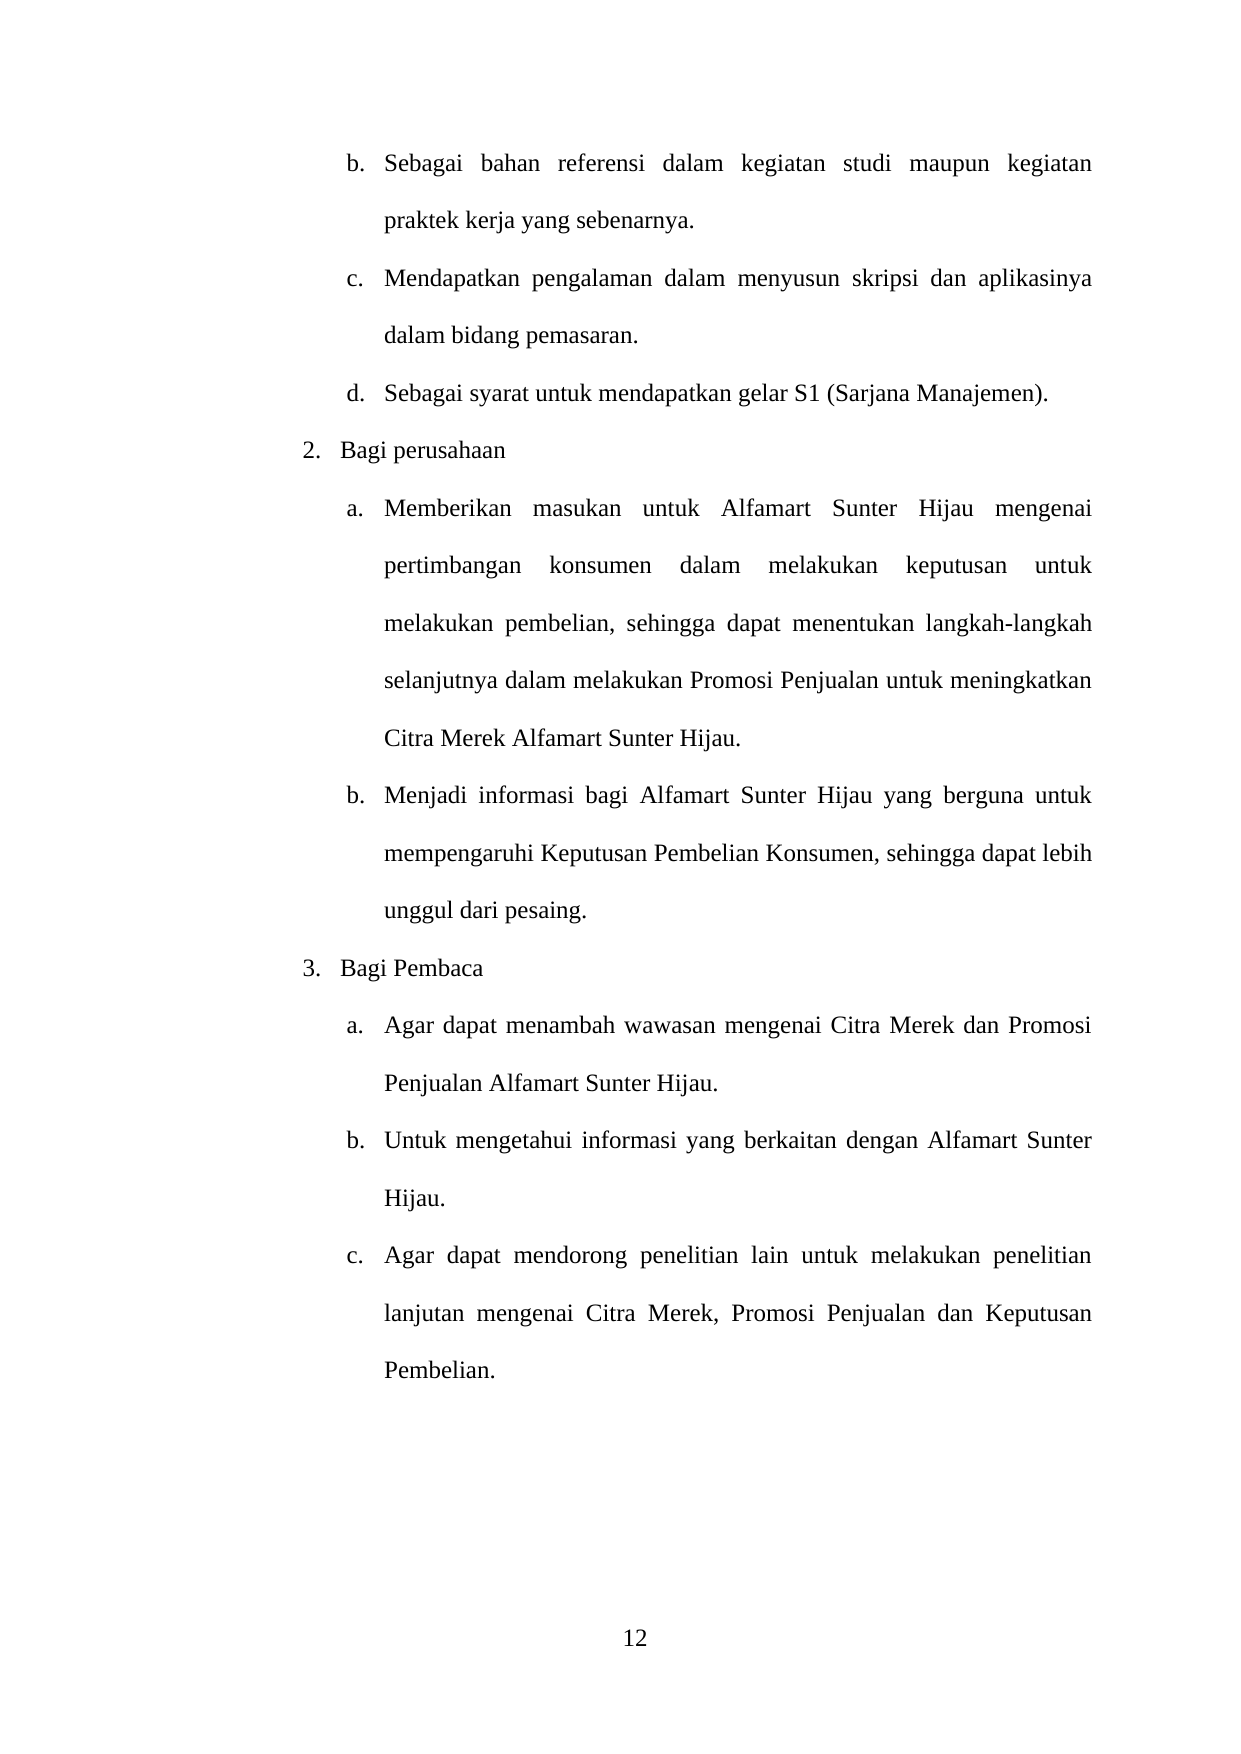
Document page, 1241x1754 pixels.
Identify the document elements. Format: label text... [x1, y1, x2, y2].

list Agar dapat menambah wawasan mengenai Citra Merek dan Promosi Penjualan Alfamart Sunter Hijau. [346, 1010, 1092, 1096]
list Agar dapat mendorong penelitian lain untuk melakukan penelitian lanjutan mengenai Citra Merek, Promosi Penjualan dan Keputusan Pembelian. [346, 1240, 1092, 1384]
list Memberikan masukan untuk Alfamart Sunter Hijau mengenai pertimbangan konsumen dalam melakukan keputusan untuk melakukan pembelian, sehingga dapat menentukan langkah-langkah selanjutnya dalam melakukan Promosi Penjualan untuk meningkatkan Citra Merek Alfamart Sunter Hijau. [346, 493, 1092, 751]
list Sebagai bahan referensi dalam kegiatan studi maupun kegiatan praktek kerja yang sebenarnya. [346, 148, 1092, 234]
list Sebagai syarat untuk mendapatkan gelar S1 (Sarjana Manajemen). [346, 378, 1092, 406]
list Mendapatkan pengalaman dalam menyusun skripsi dan aplikasinya dalam bidang pemasaran. [346, 263, 1092, 349]
list Menjadi informasi bagi Alfamart Sunter Hijau yang berguna untuk mempengaruhi Keputusan Pembelian Konsumen, sehingga dapat lebih unggul dari pesaing. [346, 780, 1092, 924]
list Bagi perusahaan [302, 435, 1092, 464]
list Untuk mengetahui informasi yang berkaitan dengan Alfamart Sunter Hijau. [346, 1125, 1092, 1211]
list Bagi Pembaca [302, 953, 1092, 981]
